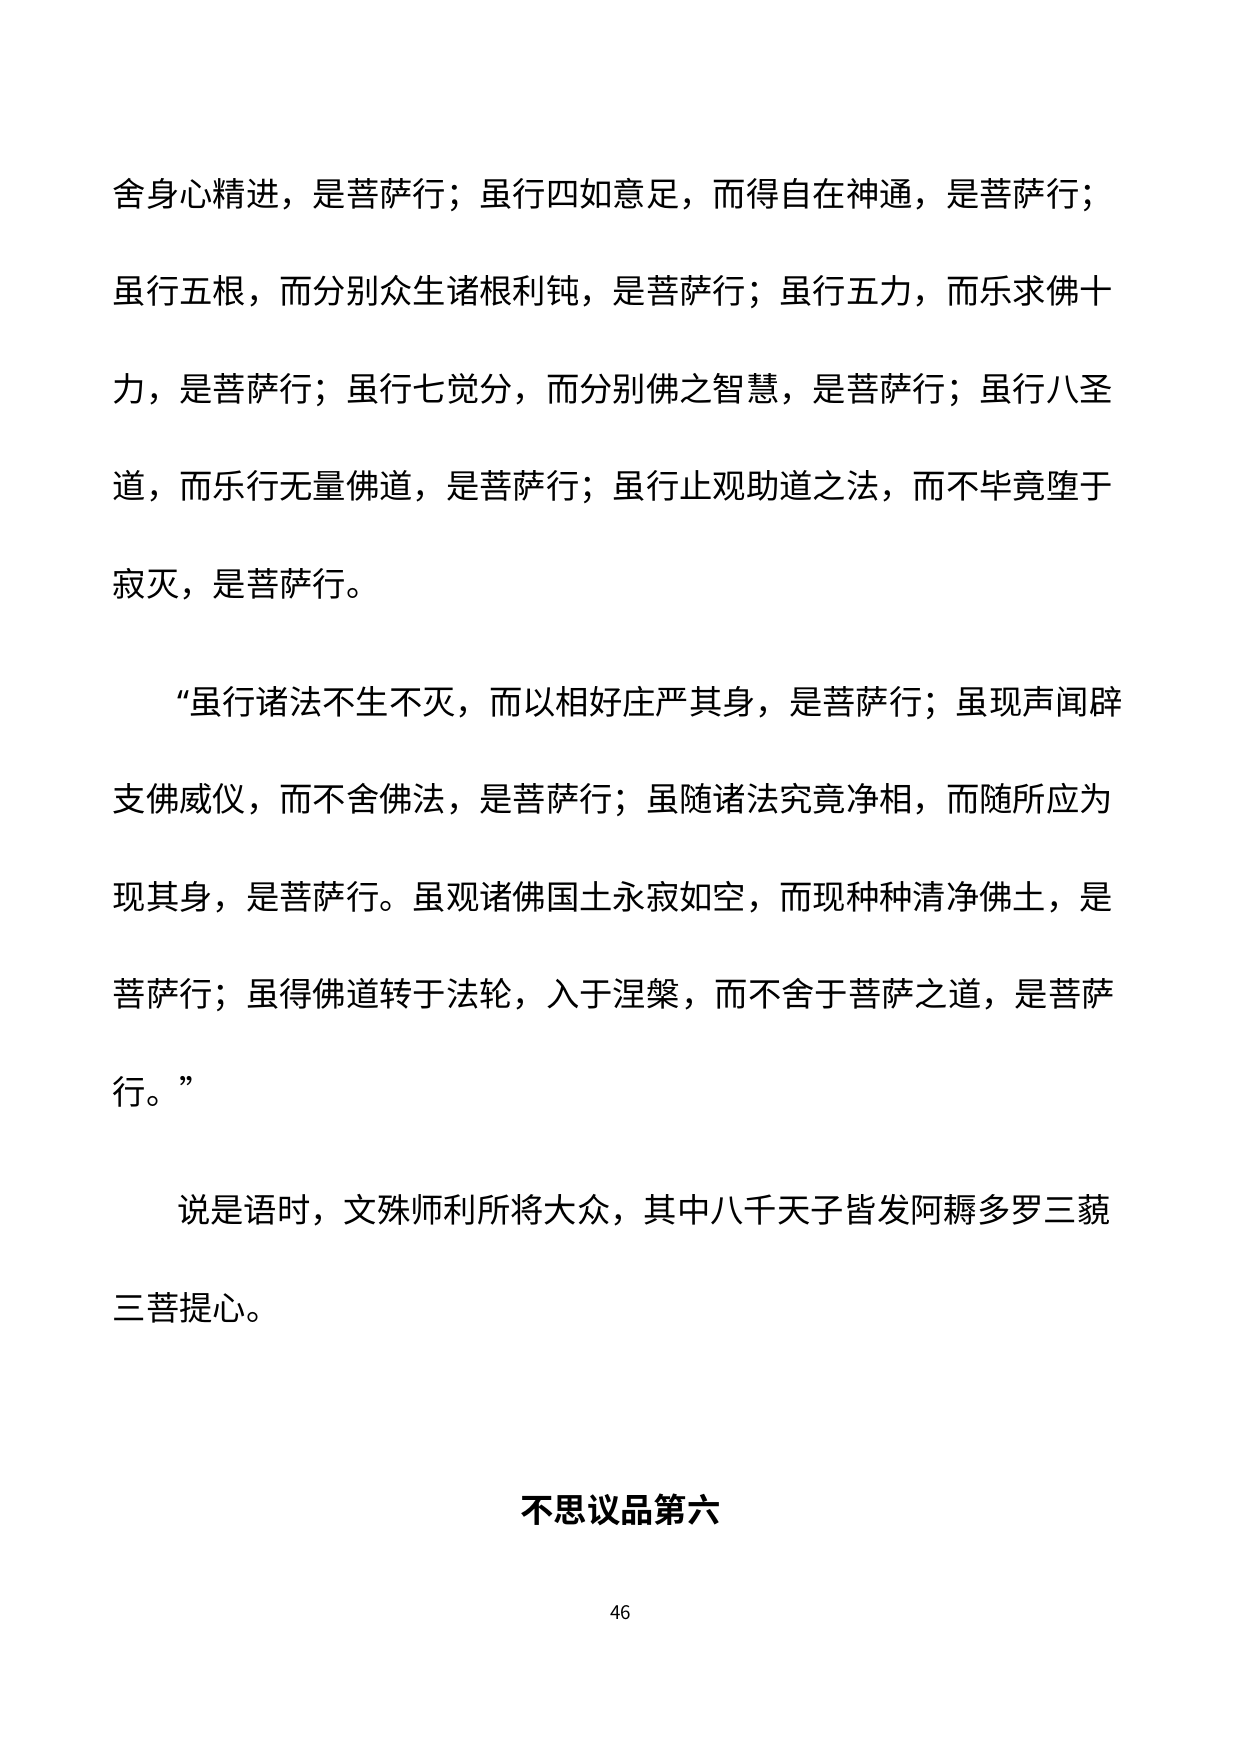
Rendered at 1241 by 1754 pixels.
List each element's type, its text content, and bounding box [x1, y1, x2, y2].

subtitle 说是语时，文殊师利所将大众，其中八千天子皆发阿耨多罗三藐三菩提心。 [112, 1175, 1128, 1338]
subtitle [112, 159, 1128, 614]
subtitle 不思议品第六 [112, 1476, 1128, 1541]
subtitle “虽行诸法不生不灭，而以相好庄严其身，是菩萨行；虽现声闻辟支佛威仪，而不舍佛法，是菩萨行；虽随诸法究竟净相，而随所应为现其身，是菩萨行。虽观诸佛国土永寂如空，而现种种清净佛土，是菩萨行；虽得佛道转于法轮，入于涅槃 ，而不舍于菩萨之道，是菩萨行。” [112, 667, 1128, 1122]
